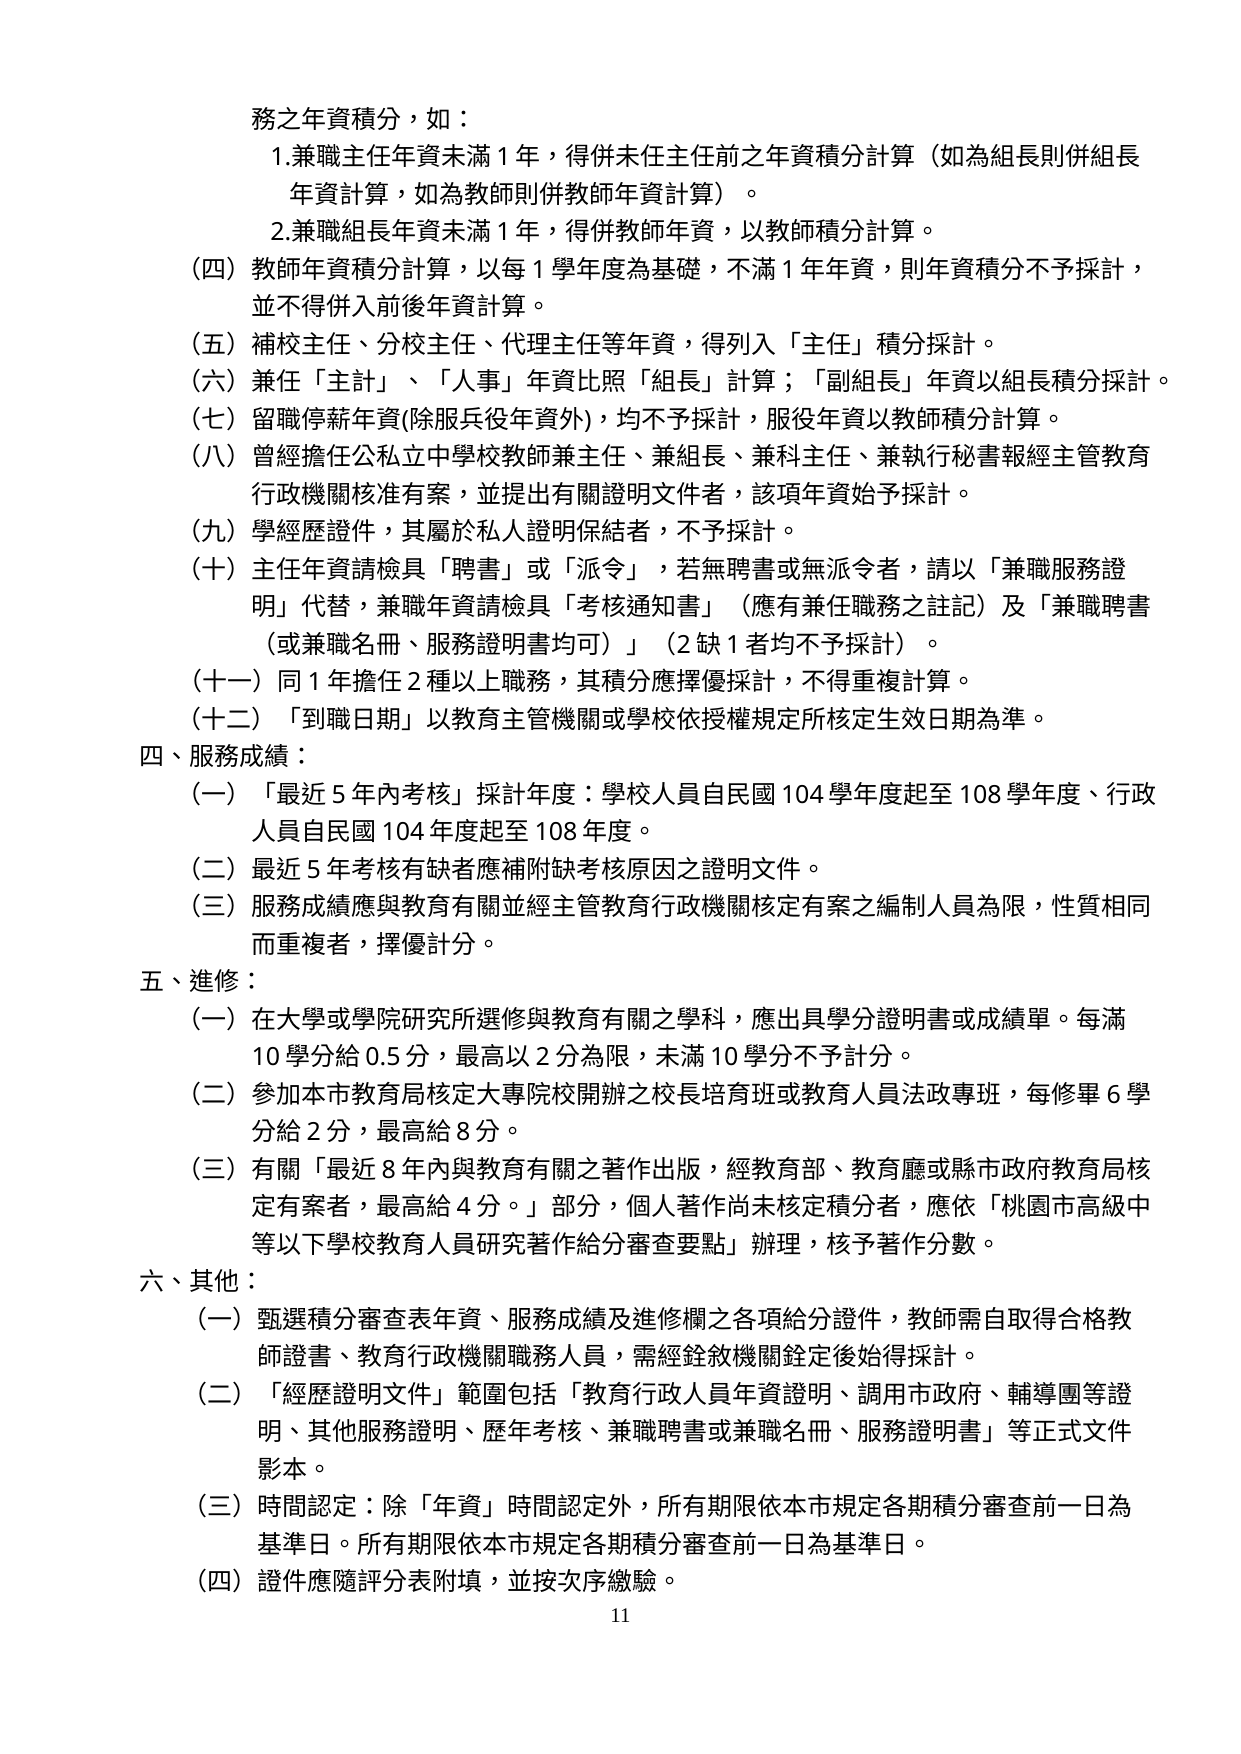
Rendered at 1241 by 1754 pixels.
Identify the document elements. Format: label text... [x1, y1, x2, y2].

text （六）兼任「主計」、「人事」年資比照「組長」計算；「副組長」年資以組長積分採計。 [176, 361, 1157, 398]
text （三）有關「最近8年內與教育有關之著作出版，經教育部、教育廳或縣市政府教育局核定有案者，最高給4分。」部分，個人著作尚未核定積分者，應依「桃園市高級中等以下學校教育人員研究著作給分審查要點」辦理，核予著作分數。 [176, 1148, 1157, 1261]
text （二）最近5年考核有缺者應補附缺考核原因之證明文件。 [176, 848, 1157, 886]
text 六、其他： [139, 1261, 1157, 1298]
text （三）服務成績應與教育有關並經主管教育行政機關核定有案之編制人員為限，性質相同而重複者，擇優計分。 [176, 886, 1157, 961]
text （十二）「到職日期」以教育主管機關或學校依授權規定所核定生效日期為準。 [176, 698, 1157, 736]
text （二）參加本市教育局核定大專院校開辦之校長培育班或教育人員法政專班，每修畢6學分給2分，最高給8分。 [176, 1073, 1157, 1148]
text （四）證件應隨評分表附填，並按次序繳驗。 [183, 1561, 1157, 1598]
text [176, 98, 1157, 136]
text 1.兼職主任年資未滿1年，得併未任主任前之年資積分計算（如為組長則併組長年資計算，如為教師則併教師年資計算）。 [270, 136, 1157, 211]
text （九）學經歷證件，其屬於私人證明保結者，不予採計。 [176, 511, 1157, 548]
text （八）曾經擔任公私立中學校教師兼主任、兼組長、兼科主任、兼執行秘書報經主管教育行政機關核准有案，並提出有關證明文件者，該項年資始予採計。 [176, 436, 1157, 511]
text （一）甄選積分審查表年資、服務成績及進修欄之各項給分證件，教師需自取得合格教師證書、教育行政機關職務人員，需經銓敘機關銓定後始得採計。 [183, 1298, 1157, 1373]
text 五、進修： [139, 961, 1157, 998]
text （一）「最近5年內考核」採計年度：學校人員自民國104學年度起至108學年度、行政人員自民國104年度起至108年度。 [176, 773, 1157, 848]
text （五）補校主任、分校主任、代理主任等年資，得列入「主任」積分採計。 [176, 323, 1157, 361]
text （十）主任年資請檢具「聘書」或「派令」，若無聘書或無派令者，請以「兼職服務證明」代替，兼職年資請檢具「考核通知書」（應有兼任職務之註記）及「兼職聘書（或兼職名冊、服務證明書均可）」（2缺1者均不予採計）。 [176, 548, 1157, 661]
text （一）在大學或學院研究所選修與教育有關之學科，應出具學分證明書或成績單。每滿10學分給0.5分，最高以2分為限，未滿10學分不予計分。 [176, 998, 1157, 1073]
text （三）時間認定：除「年資」時間認定外，所有期限依本市規定各期積分審查前一日為基準日。所有期限依本市規定各期積分審查前一日為基準日。 [183, 1486, 1157, 1561]
text 2.兼職組長年資未滿1年，得併教師年資，以教師積分計算。 [270, 211, 1157, 248]
text （二）「經歷證明文件」範圍包括「教育行政人員年資證明、調用市政府、輔導團等證明、其他服務證明、歷年考核、兼職聘書或兼職名冊、服務證明書」等正式文件影本。 [183, 1373, 1157, 1486]
text （十一）同1年擔任2種以上職務，其積分應擇優採計，不得重複計算。 [83, 661, 1157, 698]
text （七）留職停薪年資(除服兵役年資外)，均不予採計，服役年資以教師積分計算。 [176, 398, 1157, 436]
text 四、服務成績： [139, 736, 1157, 773]
text （四）教師年資積分計算，以每1學年度為基礎，不滿1年年資，則年資積分不予採計，並不得併入前後年資計算。 [176, 248, 1157, 323]
